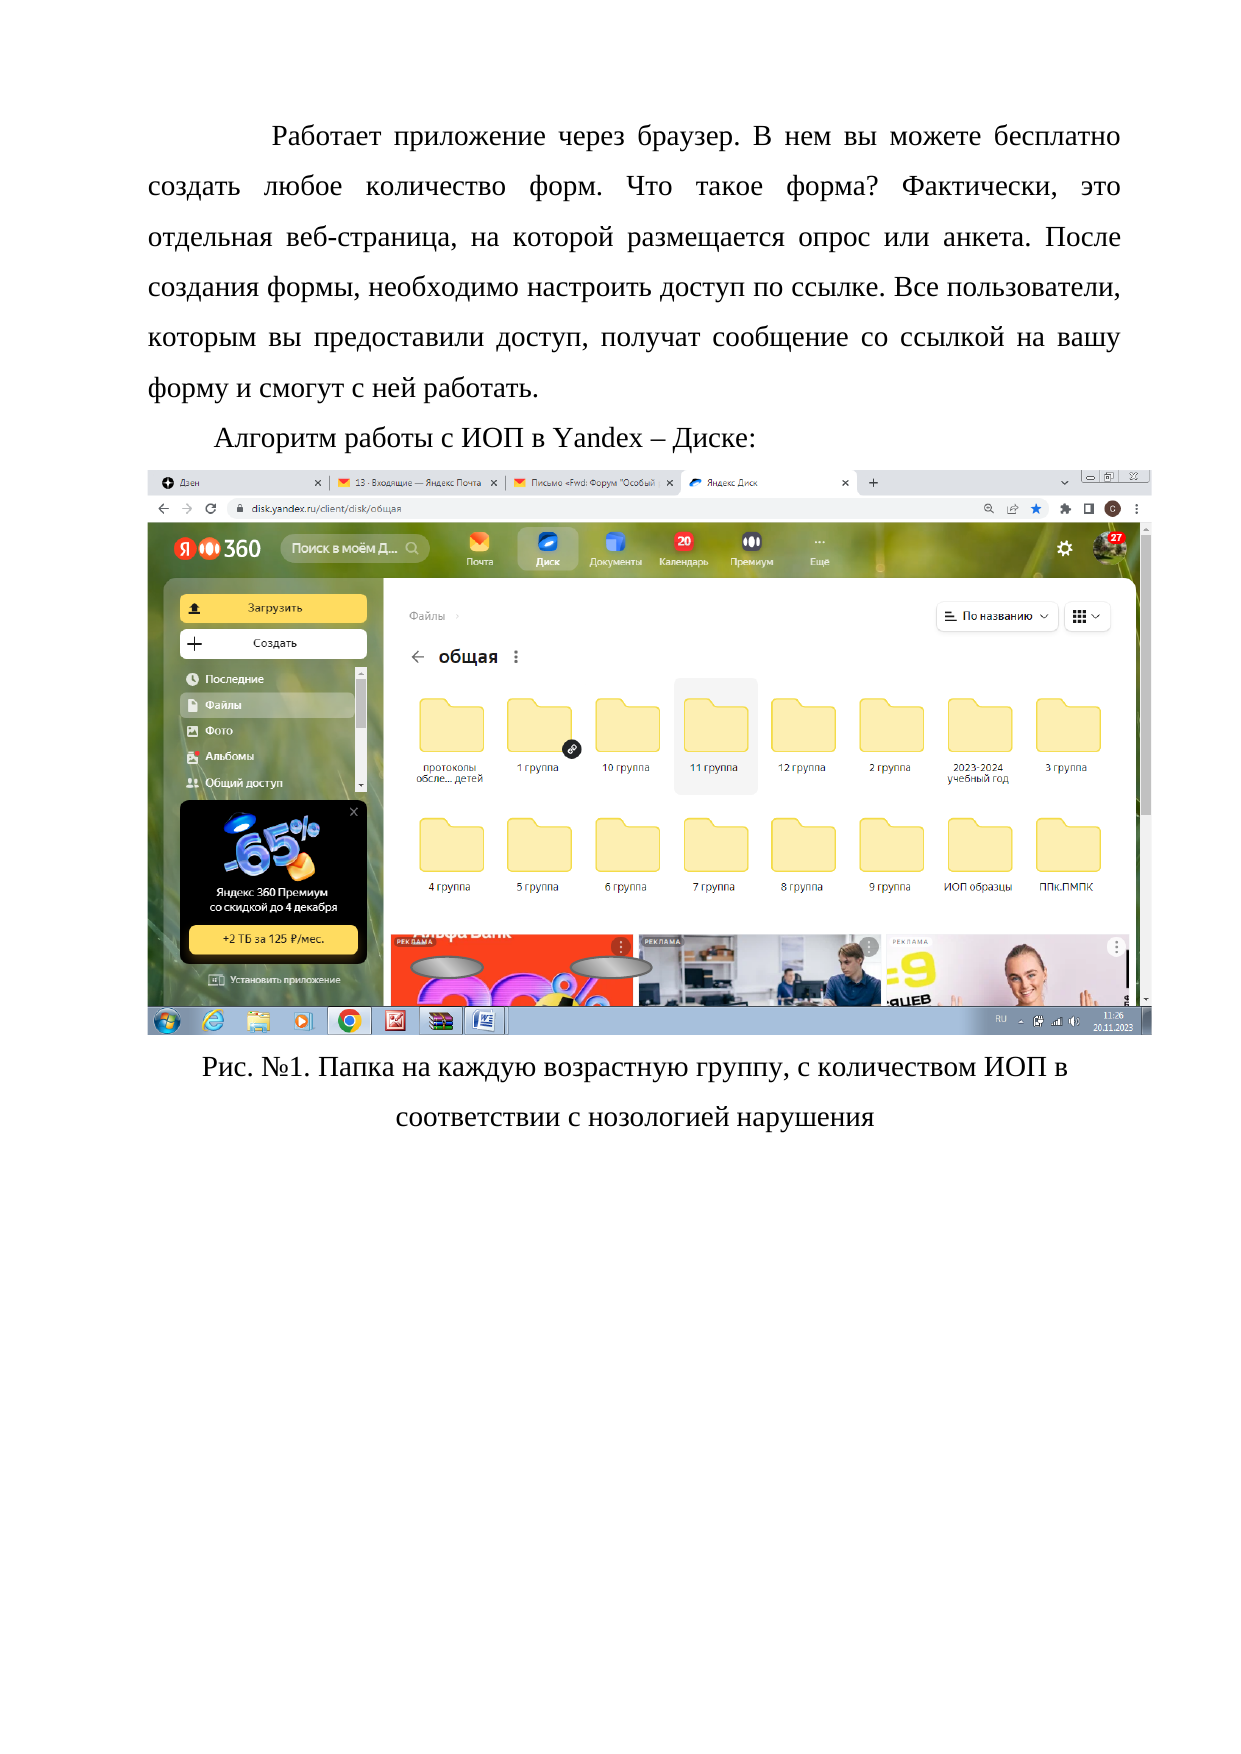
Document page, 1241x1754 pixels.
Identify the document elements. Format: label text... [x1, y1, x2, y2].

text Работает приложение через браузер. В нем вы можете бесплатно создать любое количество форм. Что такое форма? Фактически, это отдельная веб-страница, на которой размещается опрос или анкета. После создания формы, необходимо настроить доступ по ссылке. Все пользователи, которым вы предоставили доступ, получат сообщение со ссылкой на вашу форму и смогут с ней работать. [148, 118, 1122, 403]
text Алгоритм работы с ИОП в Yandex – Диске: [148, 420, 1122, 453]
picture [147, 470, 1152, 1035]
text Рис. №1. Папка на каждую возрастную группу, с количеством ИОП в соответствии с нозологией нарушения [148, 1049, 1122, 1132]
